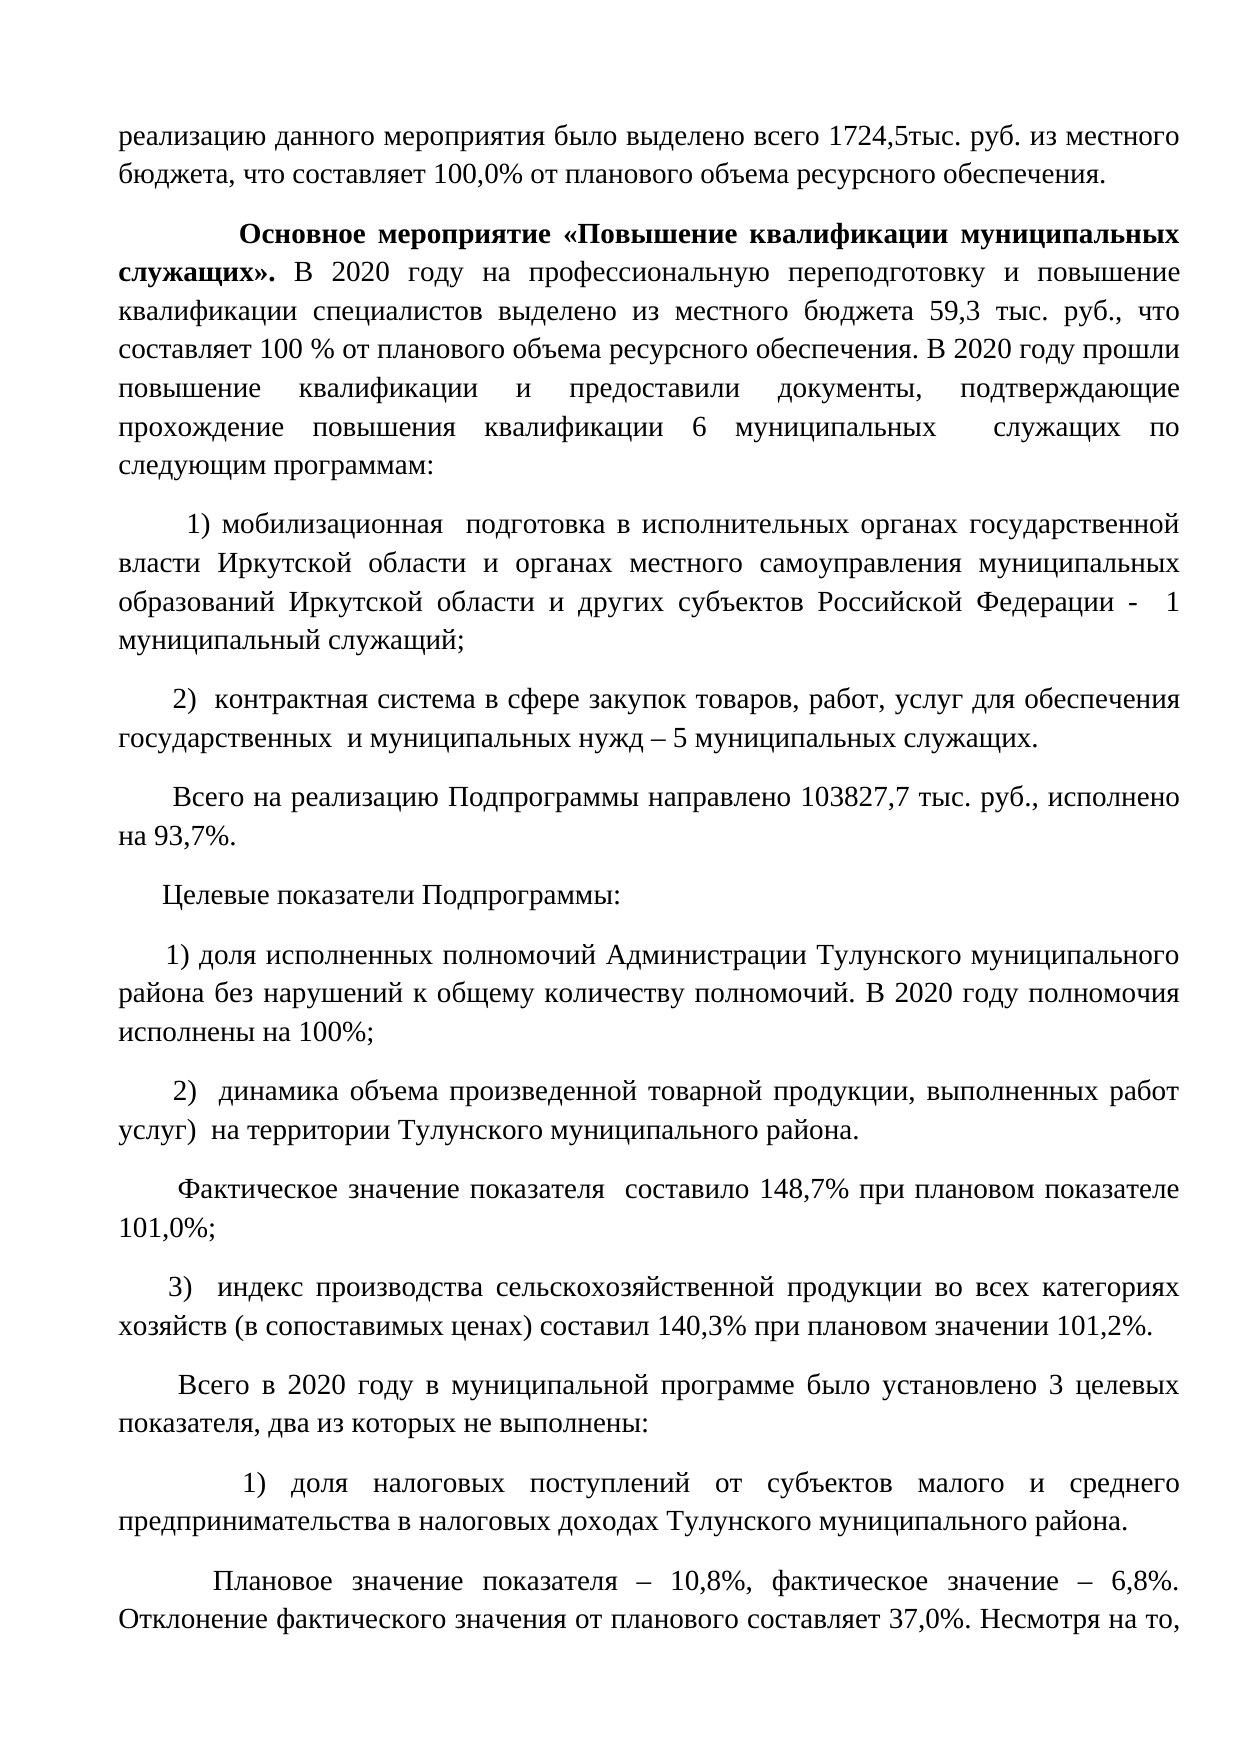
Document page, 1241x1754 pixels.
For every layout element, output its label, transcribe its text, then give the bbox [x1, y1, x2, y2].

text 2) контрактная система в сфере закупок товаров, работ, услуг для обеспечения государственных и муниципальных нужд – 5 муниципальных служащих. [118, 682, 1181, 754]
text 2) динамика объема произведенной товарной продукции, выполненных работ услуг) на территории Тулунского муниципального района. [118, 1073, 1181, 1145]
text Всего на реализацию Подпрограммы направлено 103827,7 тыс. руб., исполнено на 93,7%. [118, 779, 1181, 852]
text Всего в 2020 году в муниципальной программе было установлено 3 целевых показателя, два из которых не выполнены: [118, 1367, 1181, 1439]
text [118, 118, 1181, 190]
text Целевые показатели Подпрограммы: [118, 877, 1181, 911]
text 3) индекс производства сельскохозяйственной продукции во всех категориях хозяйств (в сопоставимых ценах) составил 140,3% при плановом значении 101,2%. [118, 1269, 1181, 1341]
text Фактическое значение показателя составило 148,7% при плановом показателе 101,0%; [118, 1171, 1181, 1243]
text 1) доля исполненных полномочий Администрации Тулунского муниципального района без нарушений к общему количеству полномочий. В 2020 году полномочия исполнены на 100%; [118, 937, 1181, 1047]
text 1) мобилизационная подготовка в исполнительных органах государственной власти Иркутской области и органах местного самоуправления муниципальных образований Иркутской области и других субъектов Российской Федерации - 1 муниципальный служащий; [118, 507, 1181, 656]
text Основное мероприятие «Повышение квалификации муниципальных служащих». В 2020 году на профессиональную переподготовку и повышение квалификации специалистов выделено из местного бюджета 59,3 тыс. руб., что составляет 100 % от планового объема ресурсного обеспечения. В 2020 году прошли повышение квалификации и предоставили документы, подтверждающие прохождение повышения квалификации 6 муниципальных служащих по следующим программам: [118, 216, 1181, 481]
text 1) доля налоговых поступлений от субъектов малого и среднего предпринимательства в налоговых доходах Тулунского муниципального района. [118, 1465, 1181, 1537]
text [118, 1563, 1181, 1635]
